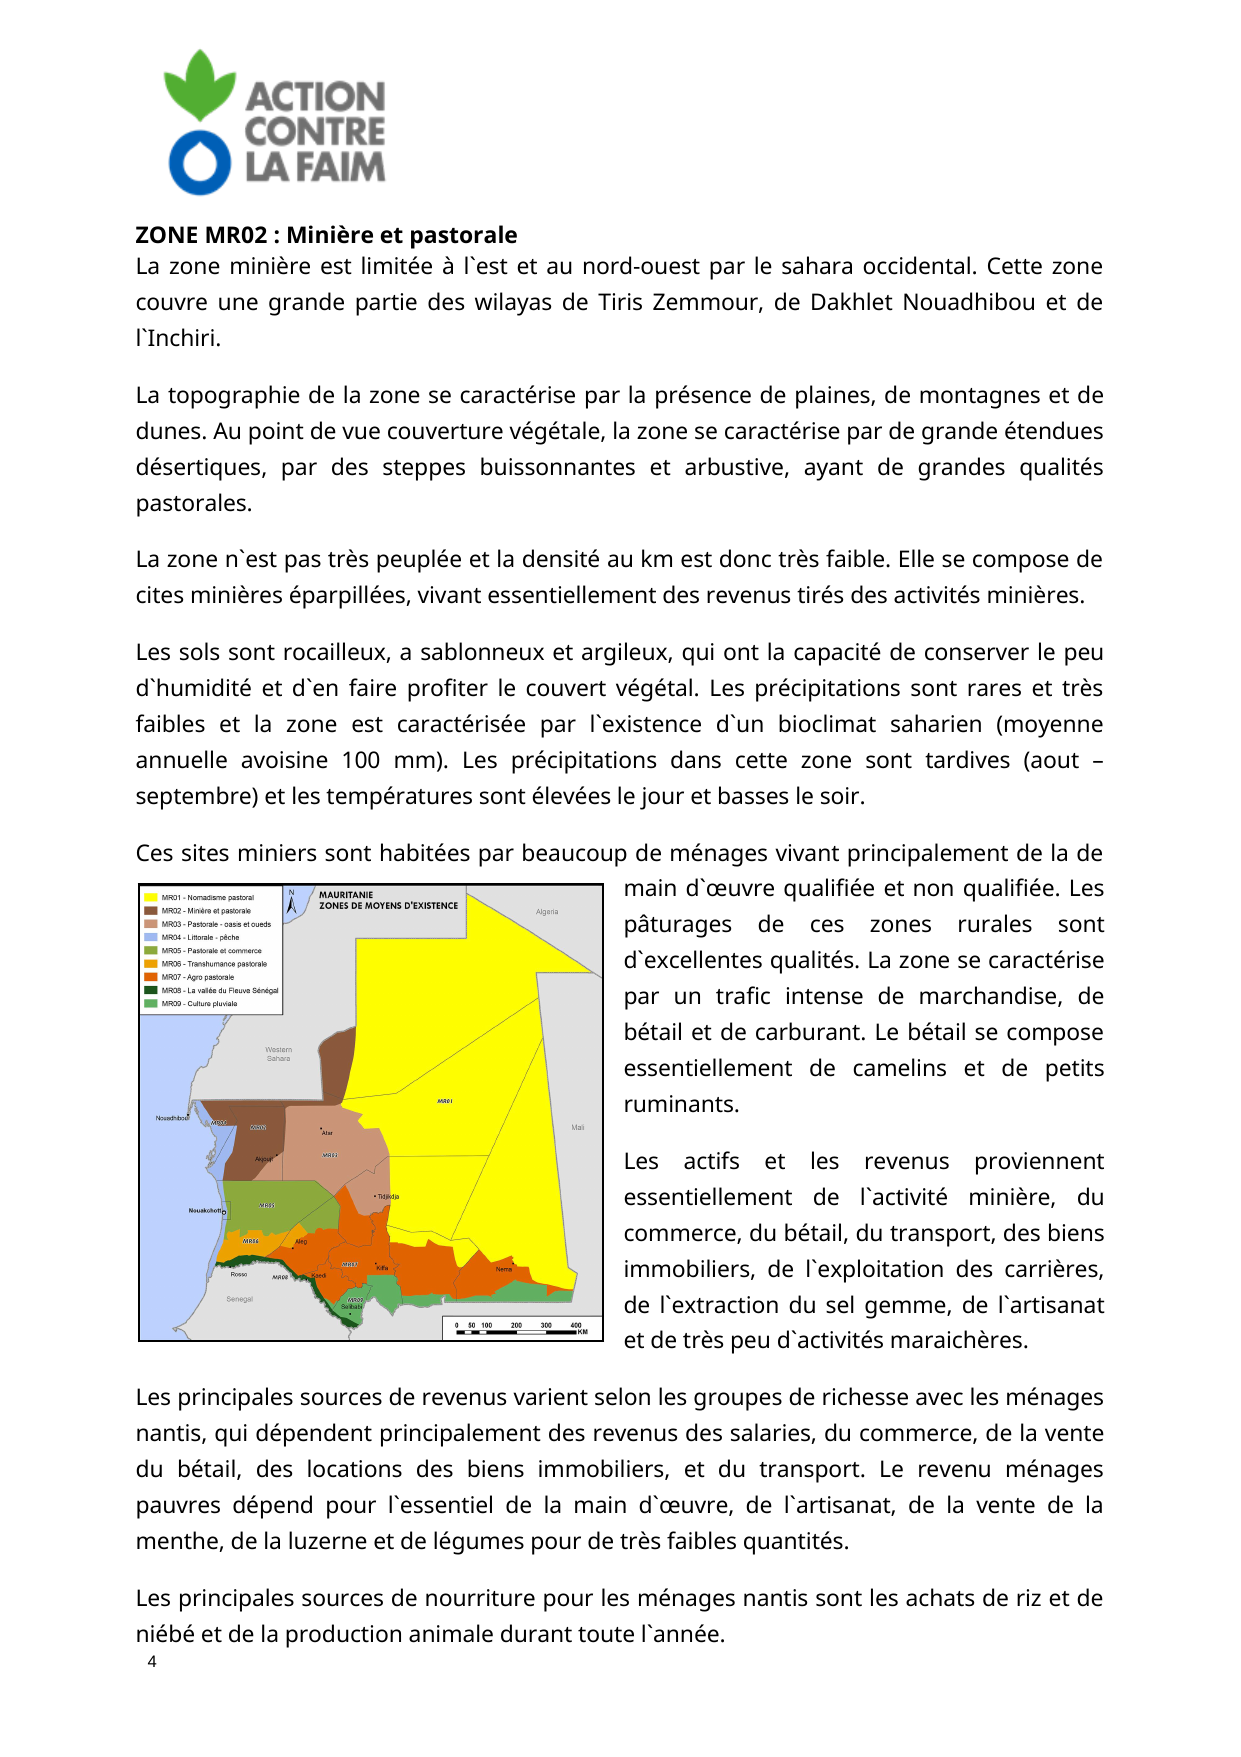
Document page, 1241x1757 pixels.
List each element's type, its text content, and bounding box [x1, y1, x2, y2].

text La topographie de la zone se caractérise par la présence de plaines, de montagnes et de dunes. Au point de vue couverture végétale, la zone se caractérise par de grande étendues désertiques, par des steppes buissonnantes et arbustive, ayant de grandes qualités pastorales. [135, 379, 1105, 518]
text Ces sites miniers sont habitées par beaucoup de ménages vivant principalement de la de main d`œuvre qualifiée et non qualifiée. Les pâturages de ces zones rurales sont d`excellentes qualités. La zone se caractérise par un trafic intense de marchandise, de bétail et de carburant. Le bétail se compose essentiellement de camelins et de petits ruminants. [135, 836, 1105, 1119]
text Les principales sources de nourriture pour les ménages nantis sont les achats de riz et de niébé et de la production animale durant toute l`année. [135, 1582, 1105, 1649]
text Les actifs et les revenus proviennent essentiellement de l`activité minière, du commerce, du bétail, du transport, des biens immobiliers, de l`exploitation des carrières, de l`extraction du sel gemme, de l`artisanat et de très peu d`activités maraichères. [135, 1145, 1105, 1356]
text Les sols sont rocailleux, a sablonneux et argileux, qui ont la capacité de conserver le peu d`humidité et d`en faire profiter le couvert végétal. Les précipitations sont rares et très faibles et la zone est caractérisée par l`existence d`un bioclimat saharien (moyenne annuelle avoisine 100 mm). Les précipitations dans cette zone sont tardives (aout –septembre) et les températures sont élevées le jour et basses le soir. [135, 636, 1105, 811]
picture [161, 45, 390, 200]
text La zone minière est limitée à l`est et au nord-ouest par le sahara occidental. Cette zone couvre une grande partie des wilayas de Tiris Zemmour, de Dakhlet Nouadhibou et de l`Inchiri. [135, 250, 1105, 353]
text La zone n`est pas très peuplée et la densité au km est donc très faible. Elle se compose de cites minières éparpillées, vivant essentiellement des revenus tirés des activités minières. [135, 543, 1105, 610]
text Les principales sources de revenus varient selon les groupes de richesse avec les ménages nantis, qui dépendent principalement des revenus des salaries, du commerce, de la vente du bétail, des locations des biens immobiliers, et du transport. Le revenu ménages pauvres dépend pour l`essentiel de la main d`œuvre, de l`artisanat, de la vente de la menthe, de la luzerne et de légumes pour de très faibles quantités. [135, 1381, 1105, 1556]
text ZONE MR02 : Minière et pastorale [135, 219, 1105, 250]
